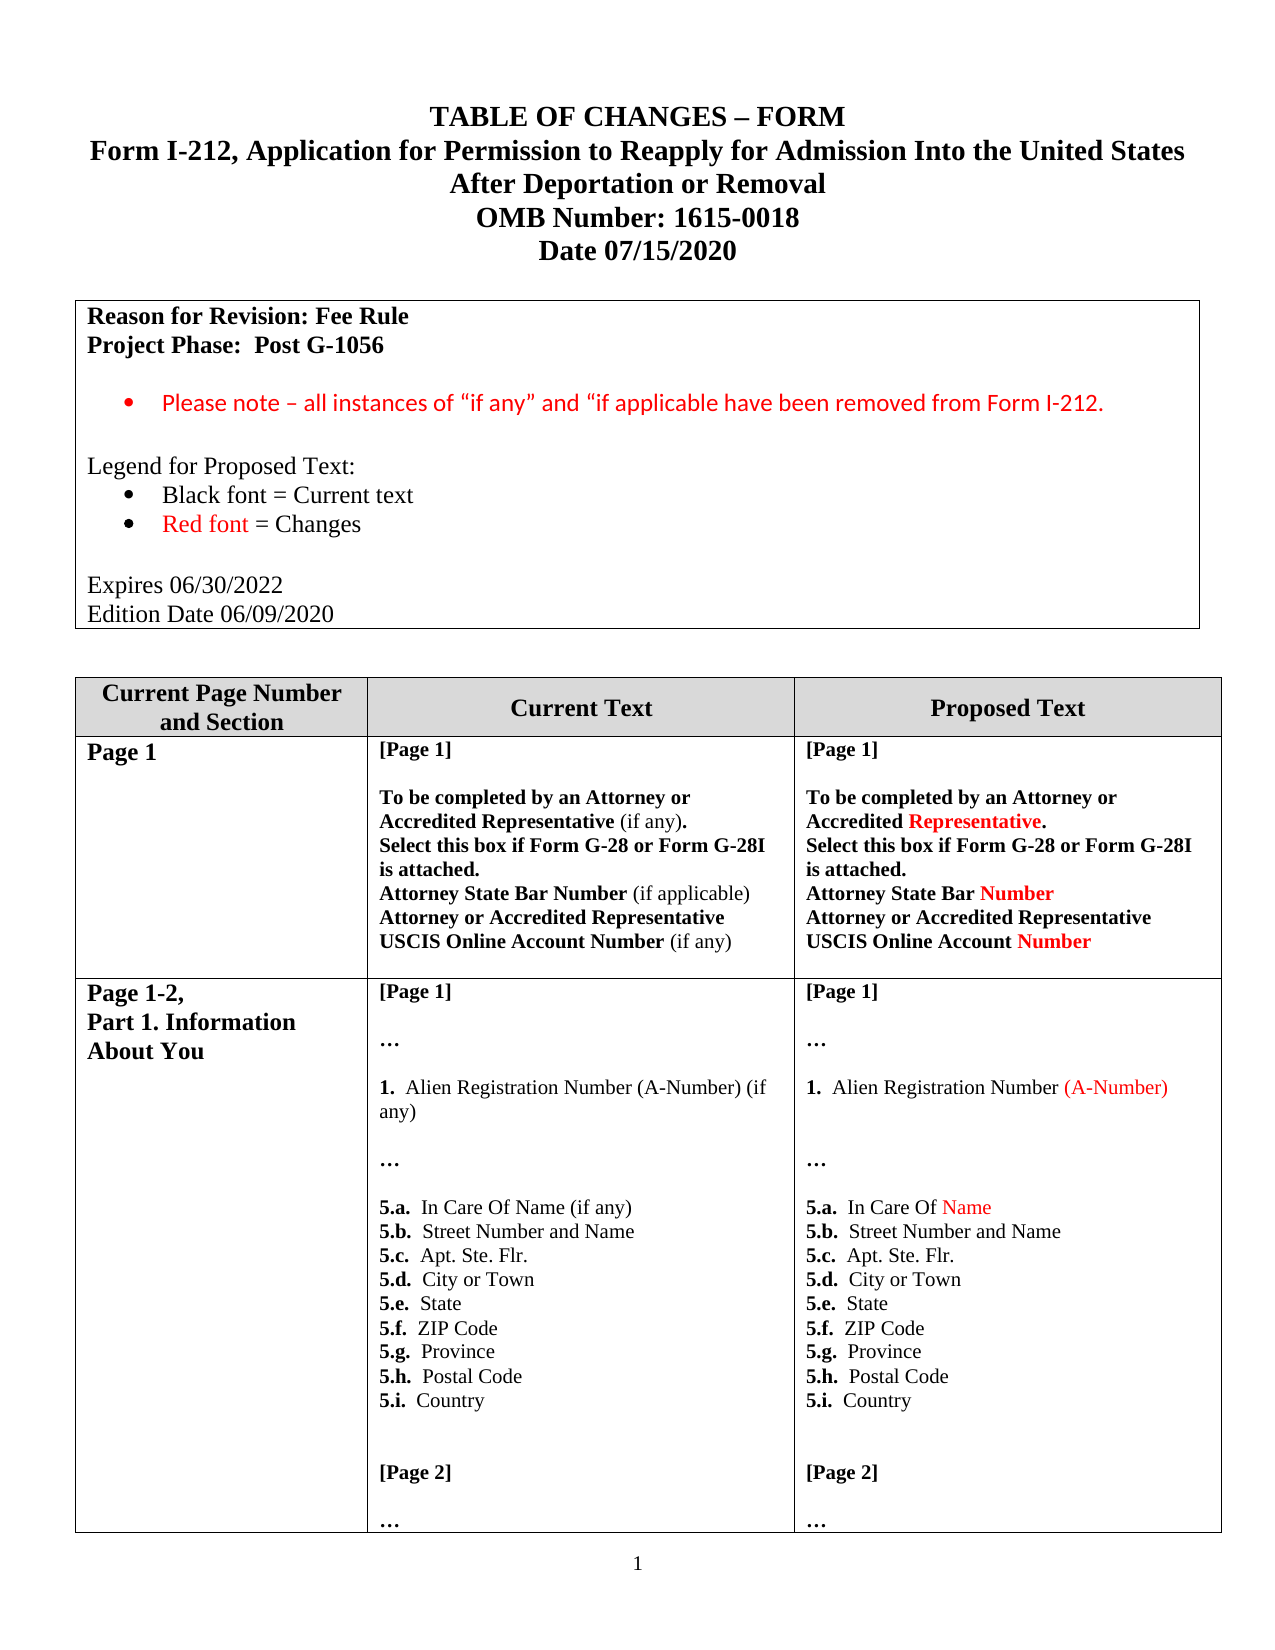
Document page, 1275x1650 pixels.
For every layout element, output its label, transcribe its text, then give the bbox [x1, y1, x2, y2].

text TABLE OF CHANGES – FORM [75, 99, 1200, 133]
text OMB Number: 1615-0018 [75, 200, 1200, 233]
table_cell Page 1 [76, 737, 367, 977]
text Form I-212, Application for Permission to Reapply for Admission Into the United States After Deportation or Removal [75, 133, 1200, 200]
table_header Current Page Number and Section [76, 678, 367, 736]
table_header Reason for Revision: Fee Rule Project Phase: Post G-1056 Please note – all instances of “if any” and “if applicable have been removed from Form I-212. Legend for Proposed Text: Black font = Current text Red font = Changes Expires 06/30/2022 Edition Date 06/09/2020 [76, 301, 1199, 628]
table_header Proposed Text [795, 678, 1221, 736]
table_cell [795, 979, 1221, 1532]
table_cell [Page 1] To be completed by an Attorney or Accredited Representative. Select this box if Form G-28 or Form G-28I is attached. Attorney State Bar Number Attorney or Accredited Representative USCIS Online Account Number [795, 737, 1221, 977]
text Date 07/15/2020 [75, 233, 1200, 267]
table_cell [Page 1] To be completed by an Attorney or Accredited Representative (if any). Select this box if Form G-28 or Form G-28I is attached. Attorney State Bar Number (if applicable) Attorney or Accredited Representative USCIS Online Account Number (if any) [368, 737, 794, 977]
table_header Current Text [368, 678, 794, 736]
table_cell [76, 979, 367, 1532]
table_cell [368, 979, 794, 1532]
